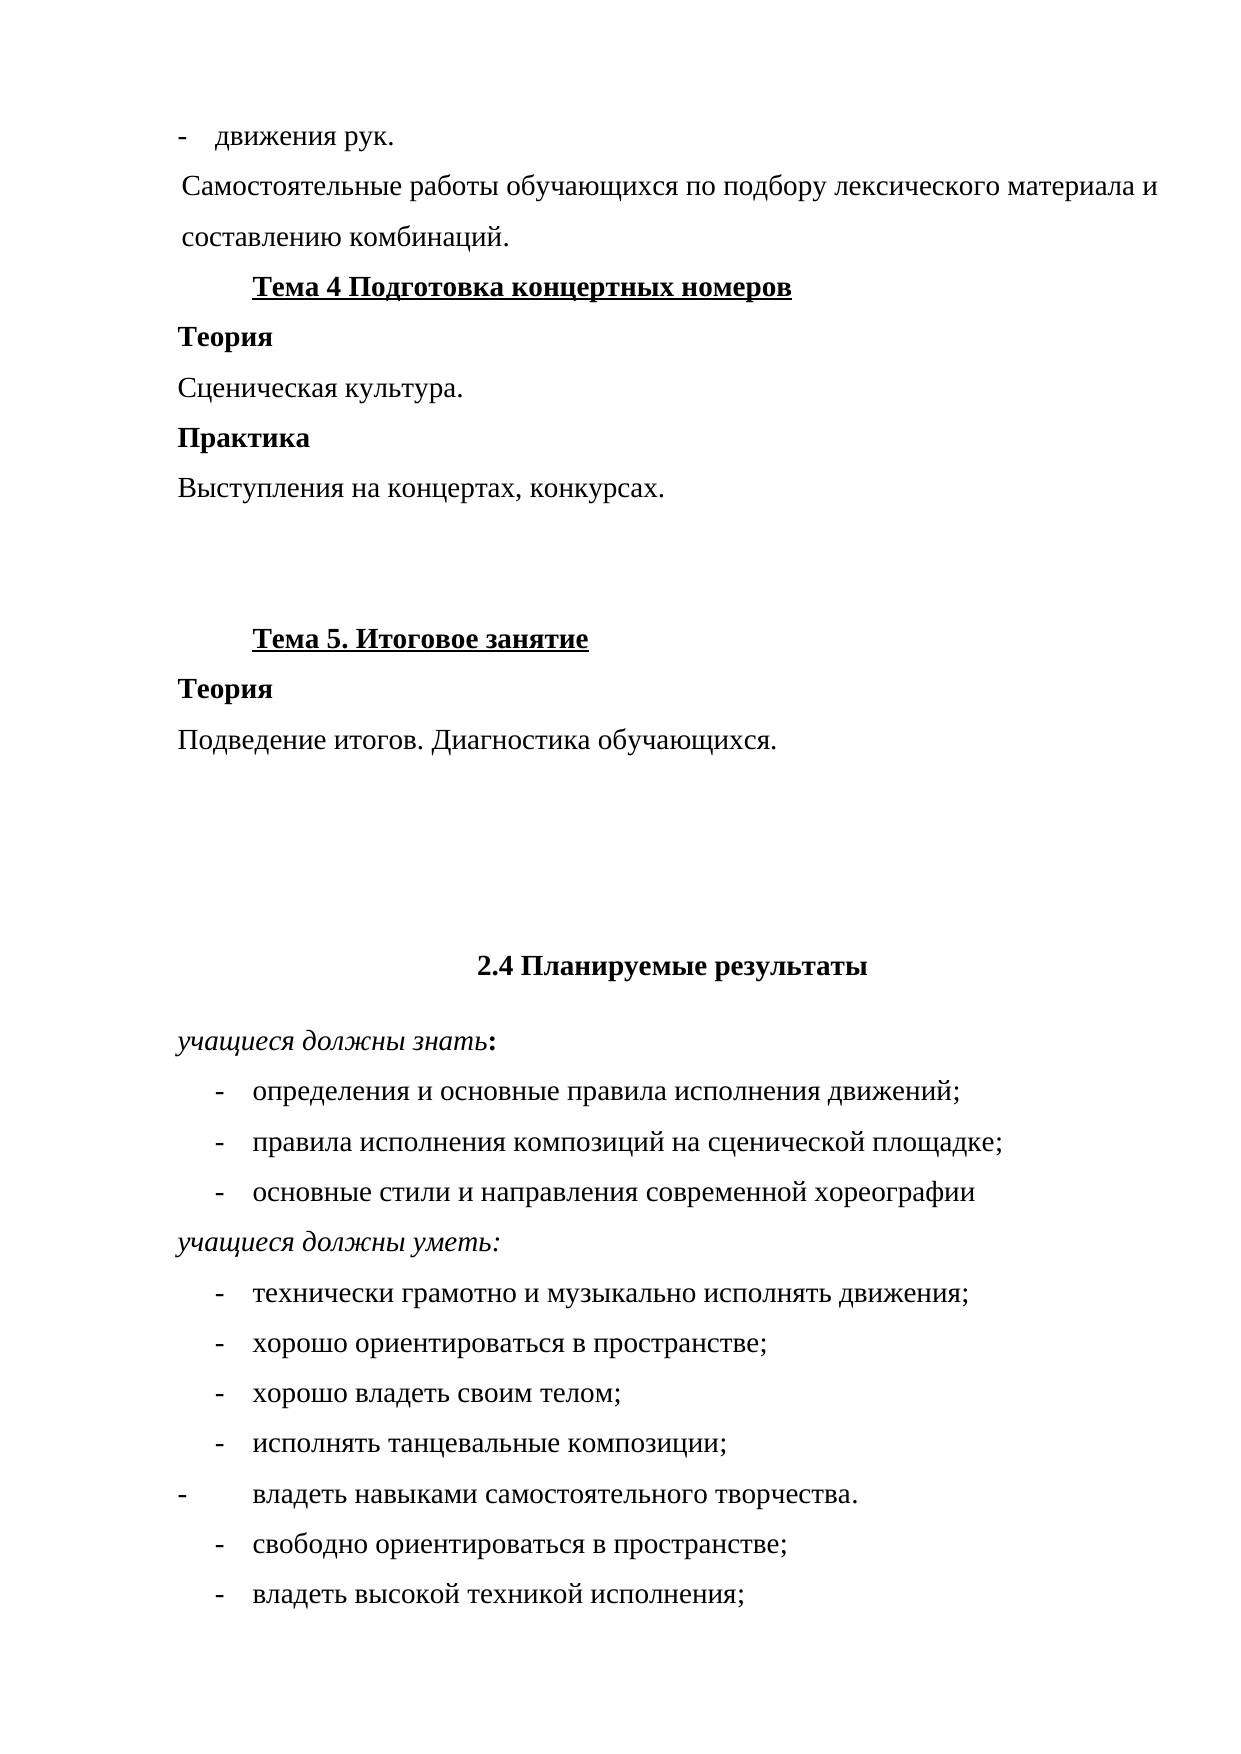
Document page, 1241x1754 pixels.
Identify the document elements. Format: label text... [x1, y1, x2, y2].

list правила исполнения композиций на сценической площадке; [214, 1124, 1167, 1157]
text Самостоятельные работы обучающихся по подбору лексического материала и составлению комбинаций. [181, 168, 1167, 252]
list владеть навыками самостоятельного творчества. [177, 1476, 1167, 1509]
list определения и основные правила исполнения движений; [214, 1073, 1167, 1107]
text Практика [177, 420, 1167, 453]
text Подведение итогов. Диагностика обучающихся. [177, 722, 1167, 755]
list свободно ориентироваться в пространстве; [214, 1526, 1167, 1560]
list движения рук. [177, 118, 1167, 152]
list основные стили и направления современной хореографии [214, 1174, 1167, 1208]
list хорошо ориентироваться в пространстве; [214, 1325, 1167, 1358]
text 2.4 Планируемые результаты [177, 948, 1167, 981]
list владеть высокой техникой исполнения; [214, 1577, 1167, 1610]
text Тема 4 Подготовка концертных номеров [179, 269, 1167, 303]
text учащиеся должны уметь: [177, 1224, 1167, 1258]
list исполнять танцевальные композиции; [214, 1426, 1167, 1459]
text учащиеся должны знать: [177, 1023, 1167, 1057]
text Теория [177, 319, 1167, 353]
text Теория [177, 672, 1167, 705]
text Выступления на концертах, конкурсах. [177, 470, 1167, 504]
list хорошо владеть своим телом; [214, 1375, 1167, 1409]
text Сценическая культура. [177, 370, 1167, 403]
text Тема 5. Итоговое занятие [179, 621, 1167, 655]
list технически грамотно и музыкально исполнять движения; [214, 1275, 1167, 1308]
